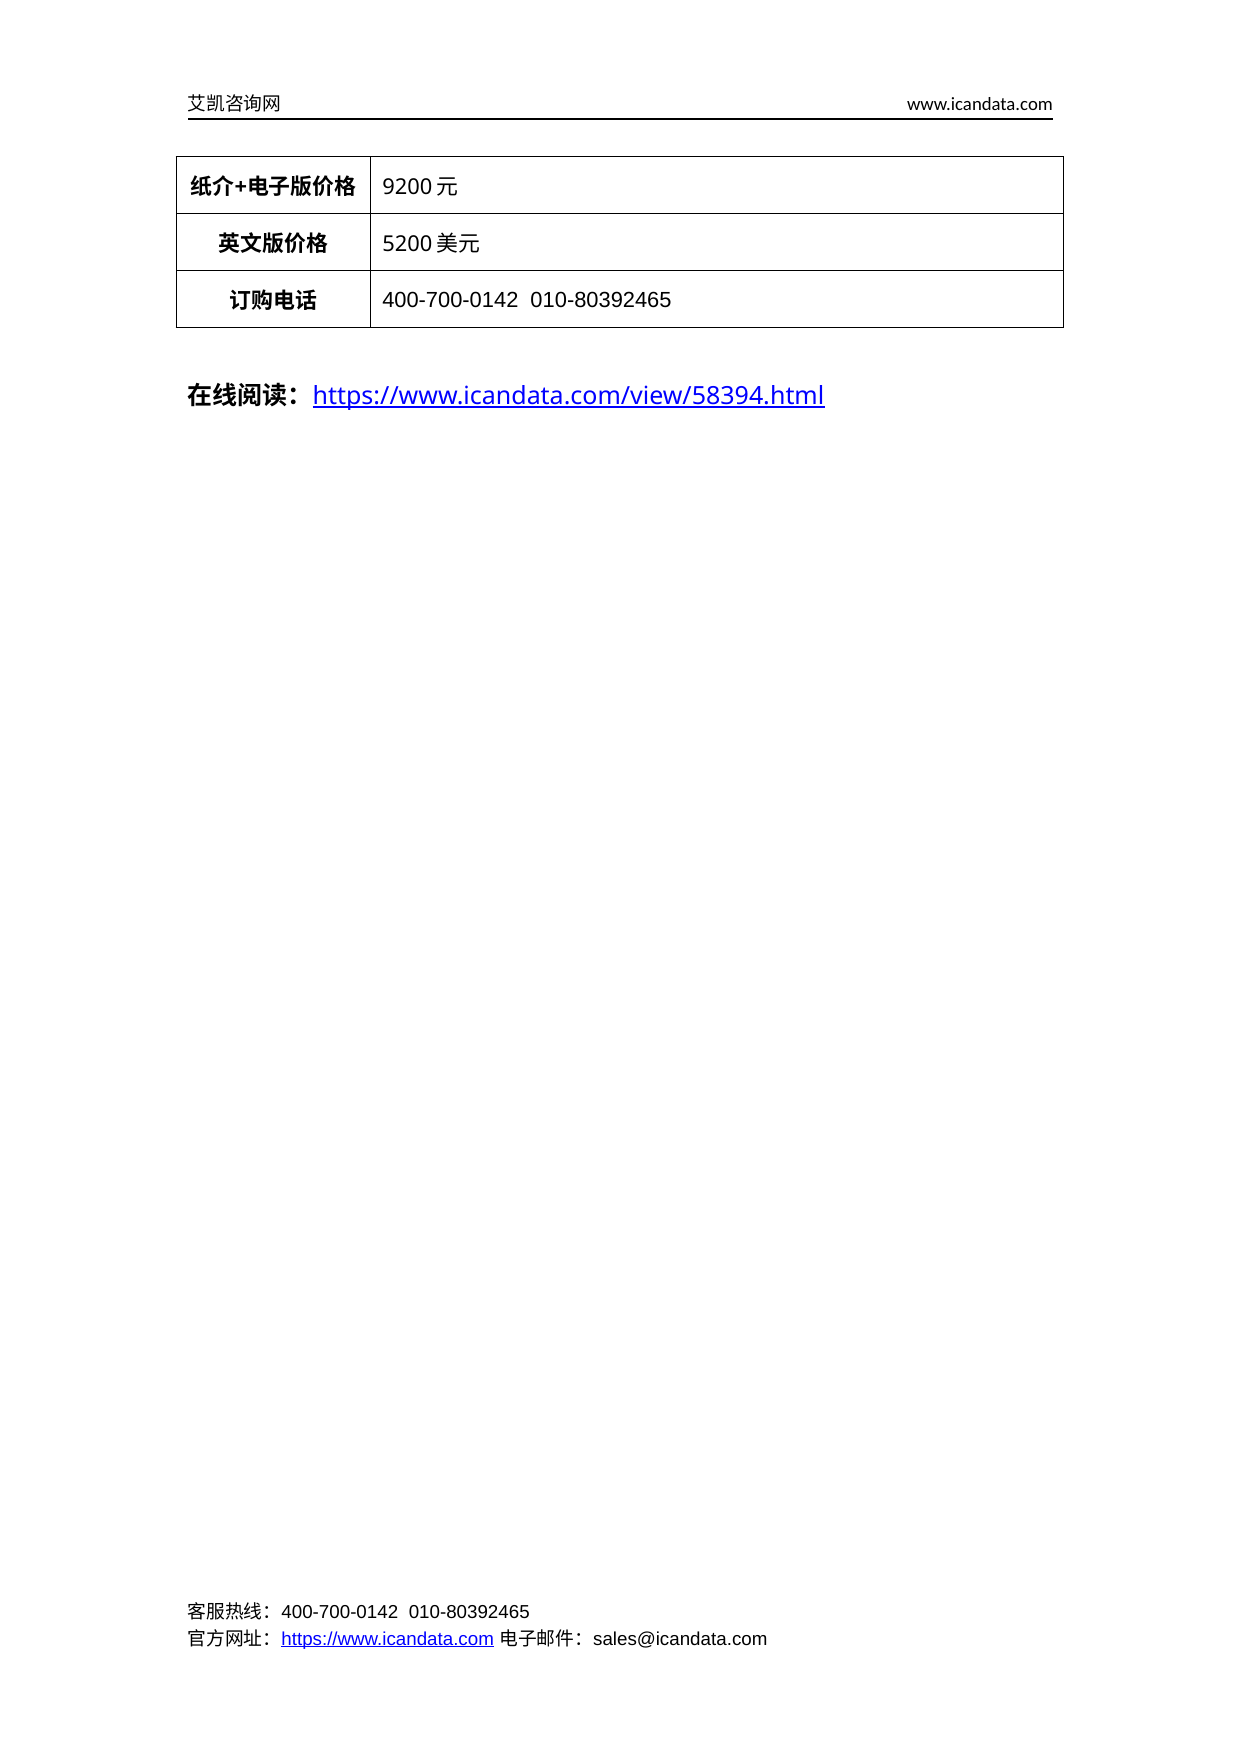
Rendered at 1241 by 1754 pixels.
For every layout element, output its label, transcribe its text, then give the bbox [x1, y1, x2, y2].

table_cell 400-700-0142 010-80392465 [371, 271, 1063, 327]
table_cell 英文版价格 [177, 214, 370, 270]
text 在线阅读：https://www.icandata.com/view/58394.html [187, 361, 1053, 426]
table_cell 订购电话 [177, 271, 370, 327]
table_cell 9200元 [371, 157, 1063, 213]
table_cell 纸介+电子版价格 [177, 157, 370, 213]
table_cell 5200美元 [371, 214, 1063, 270]
